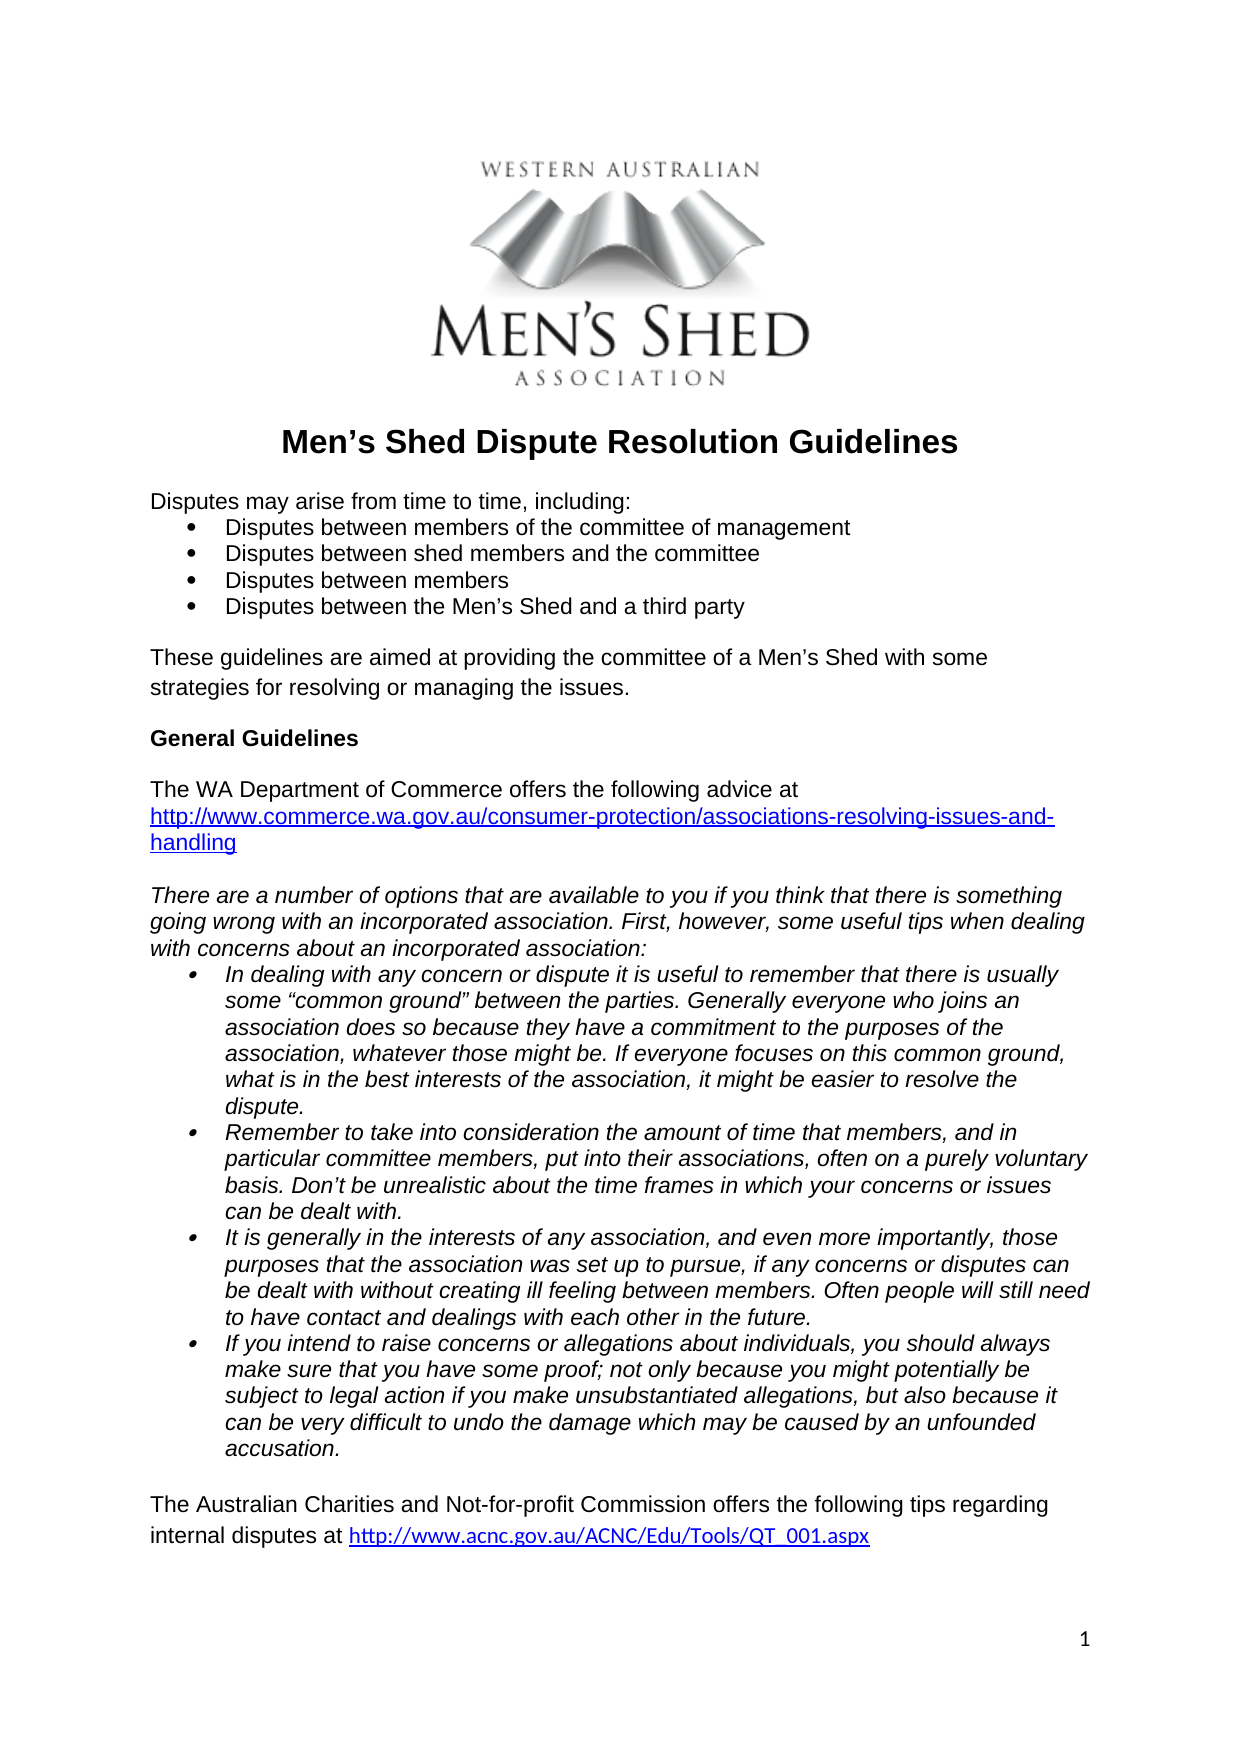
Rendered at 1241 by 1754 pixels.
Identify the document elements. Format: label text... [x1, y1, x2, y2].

list It is generally in the interests of any association, and even more importantly, those purposes that the association was set up to pursue, if any concerns or disputes can be dealt with without creating ill feeling between members. Often people will still need to have contact and dealings with each other in the future. [187, 1224, 1090, 1330]
text These guidelines are aimed at providing the committee of a Men’s Shed with some strategies for resolving or managing the issues. [150, 644, 1090, 701]
list If you intend to raise concerns or allegations about individuals, you should always make sure that you have some proof; not only because you might potentially be subject to legal action if you make unsubstantiated allegations, but also because it can be very difficult to undo the damage which may be caused by an unfounded accusation. [187, 1330, 1090, 1462]
list Disputes between members [187, 567, 1090, 593]
text There are a number of options that are available to you if you think that there is something going wrong with an incorporated association. First, however, some useful tips when dealing with concerns about an incorporated association: [150, 882, 1090, 961]
text General Guidelines [150, 725, 1090, 752]
text The Australian Charities and Not-for-profit Commission offers the following tips regarding internal disputes at http://www.acnc.gov.au/ACNC/Edu/Tools/QT_001.aspx [150, 1491, 1090, 1549]
text Disputes may arise from time to time, including: [150, 488, 1090, 514]
picture [150, 150, 1091, 398]
text The WA Department of Commerce offers the following advice at http://www.commerce.wa.gov.au/consumer-protection/associations-resolving-issues-and-handling [150, 776, 1090, 855]
list Disputes between shed members and the committee [187, 540, 1090, 567]
list Disputes between members of the committee of management [187, 514, 1090, 540]
text Men’s Shed Dispute Resolution Guidelines [150, 423, 1090, 461]
list In dealing with any concern or dispute it is useful to remember that there is usually some “common ground” between the parties. Generally everyone who joins an association does so because they have a commitment to the purposes of the association, whatever those might be. If everyone focuses on this common ground, what is in the best interests of the association, it might be easier to resolve the dispute. [187, 961, 1090, 1119]
list Disputes between the Men’s Shed and a third party [187, 593, 1090, 619]
list Remember to take into consideration the amount of time that members, and in particular committee members, put into their associations, often on a purely voluntary basis. Don’t be unrealistic about the time frames in which your concerns or issues can be dealt with. [187, 1119, 1090, 1224]
